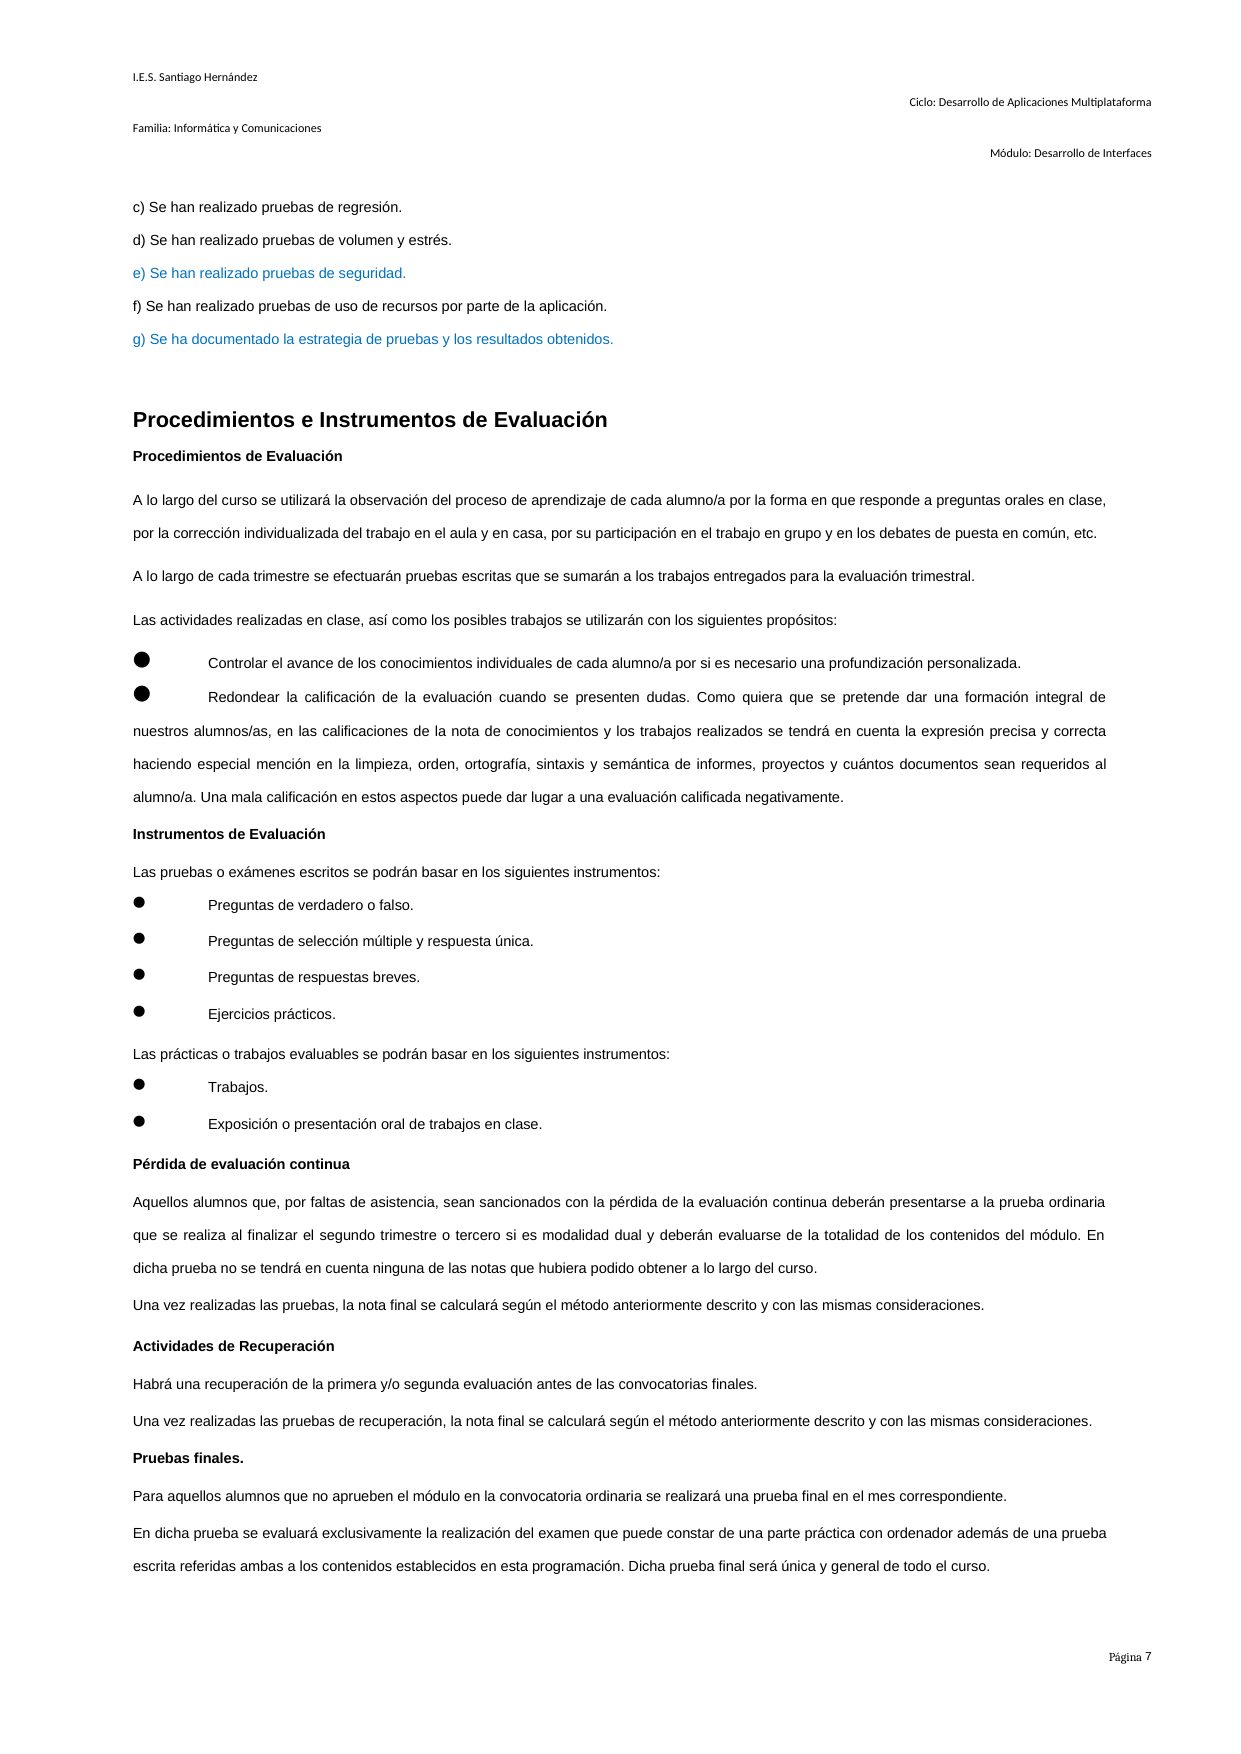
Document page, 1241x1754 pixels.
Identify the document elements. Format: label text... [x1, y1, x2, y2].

list Redondear la calificación de la evaluación cuando se presenten dudas. Como quiera que se pretende dar una formación integral de nuestros alumnos/as, en las calificaciones de la nota de conocimientos y los trabajos realizados se tendrá en cuenta la expresión precisa y correcta haciendo especial mención en la limpieza, orden, ortografía, sintaxis y semántica de informes, proyectos y cuántos documentos sean requeridos al alumno/a. Una mala calificación en estos aspectos puede dar lugar a una evaluación calificada negativamente. [133, 677, 1107, 806]
text Aquellos alumnos que, por faltas de asistencia, sean sancionados con la pérdida de la evaluación continua deberán presentarse a la prueba ordinaria que se realiza al finalizar el segundo trimestre o tercero si es modalidad dual y deberán evaluarse de la totalidad de los contenidos del módulo. En dicha prueba no se tendrá en cuenta ninguna de las notas que hubiera podido obtener a lo largo del curso. [133, 1181, 1107, 1276]
text Una vez realizadas las pruebas, la nota final se calculará según el método anteriormente descrito y con las mismas consideraciones. [133, 1285, 1107, 1313]
text Actividades de Recuperación [133, 1326, 1107, 1355]
text Una vez realizadas las pruebas de recuperación, la nota final se calculará según el método anteriormente descrito y con las mismas consideraciones. [133, 1401, 1107, 1430]
list Preguntas de verdadero o falso. [133, 884, 1107, 916]
text e) Se han realizado pruebas de seguridad. [133, 252, 1107, 281]
list Controlar el avance de los conocimientos individuales de cada alumno/a por si es necesario una profundización personalizada. [133, 643, 1107, 673]
text Pruebas finales. [133, 1438, 1107, 1467]
text Pérdida de evaluación continua [133, 1144, 1107, 1173]
text A lo largo del curso se utilizará la observación del proceso de aprendizaje de cada alumno/a por la forma en que responde a preguntas orales en clase, por la corrección individualizada del trabajo en el aula y en casa, por su participación en el trabajo en grupo y en los debates de puesta en común, etc. [133, 480, 1107, 541]
text d) Se han realizado pruebas de volumen y estrés. [133, 219, 1107, 248]
text A lo largo de cada trimestre se efectuarán pruebas escritas que se sumarán a los trabajos entregados para la evaluación trimestral. [133, 556, 1107, 585]
list Exposición o presentación oral de trabajos en clase. [133, 1103, 1107, 1135]
text Procedimientos de Evaluación [133, 436, 1107, 465]
list Ejercicios prácticos. [133, 993, 1107, 1025]
text Las prácticas o trabajos evaluables se podrán basar en los siguientes instrumentos: [133, 1034, 1107, 1063]
list Preguntas de selección múltiple y respuesta única. [133, 921, 1107, 952]
text Habrá una recuperación de la primera y/o segunda evaluación antes de las convocatorias finales. [133, 1364, 1107, 1392]
text Instrumentos de Evaluación [133, 814, 1107, 843]
subtitle Procedimientos e Instrumentos de Evaluación [133, 389, 1152, 432]
text Las pruebas o exámenes escritos se podrán basar en los siguientes instrumentos: [133, 851, 1107, 880]
text En dicha prueba se evaluará exclusivamente la realización del examen que puede constar de una parte práctica con ordenador además de una prueba escrita referidas ambas a los contenidos establecidos en esta programación. Dicha prueba final será única y general de todo el curso. [133, 1513, 1107, 1574]
text Para aquellos alumnos que no aprueben el módulo en la convocatoria ordinaria se realizará una prueba final en el mes correspondiente. [133, 1476, 1107, 1504]
text c) Se han realizado pruebas de regresión. [133, 186, 1107, 215]
list Preguntas de respuestas breves. [133, 957, 1107, 989]
text Las actividades realizadas en clase, así como los posibles trabajos se utilizarán con los siguientes propósitos: [133, 599, 1107, 628]
text g) Se ha documentado la estrategia de pruebas y los resultados obtenidos. [133, 318, 1107, 347]
list Trabajos. [133, 1067, 1107, 1099]
text f) Se han realizado pruebas de uso de recursos por parte de la aplicación. [133, 286, 1107, 314]
